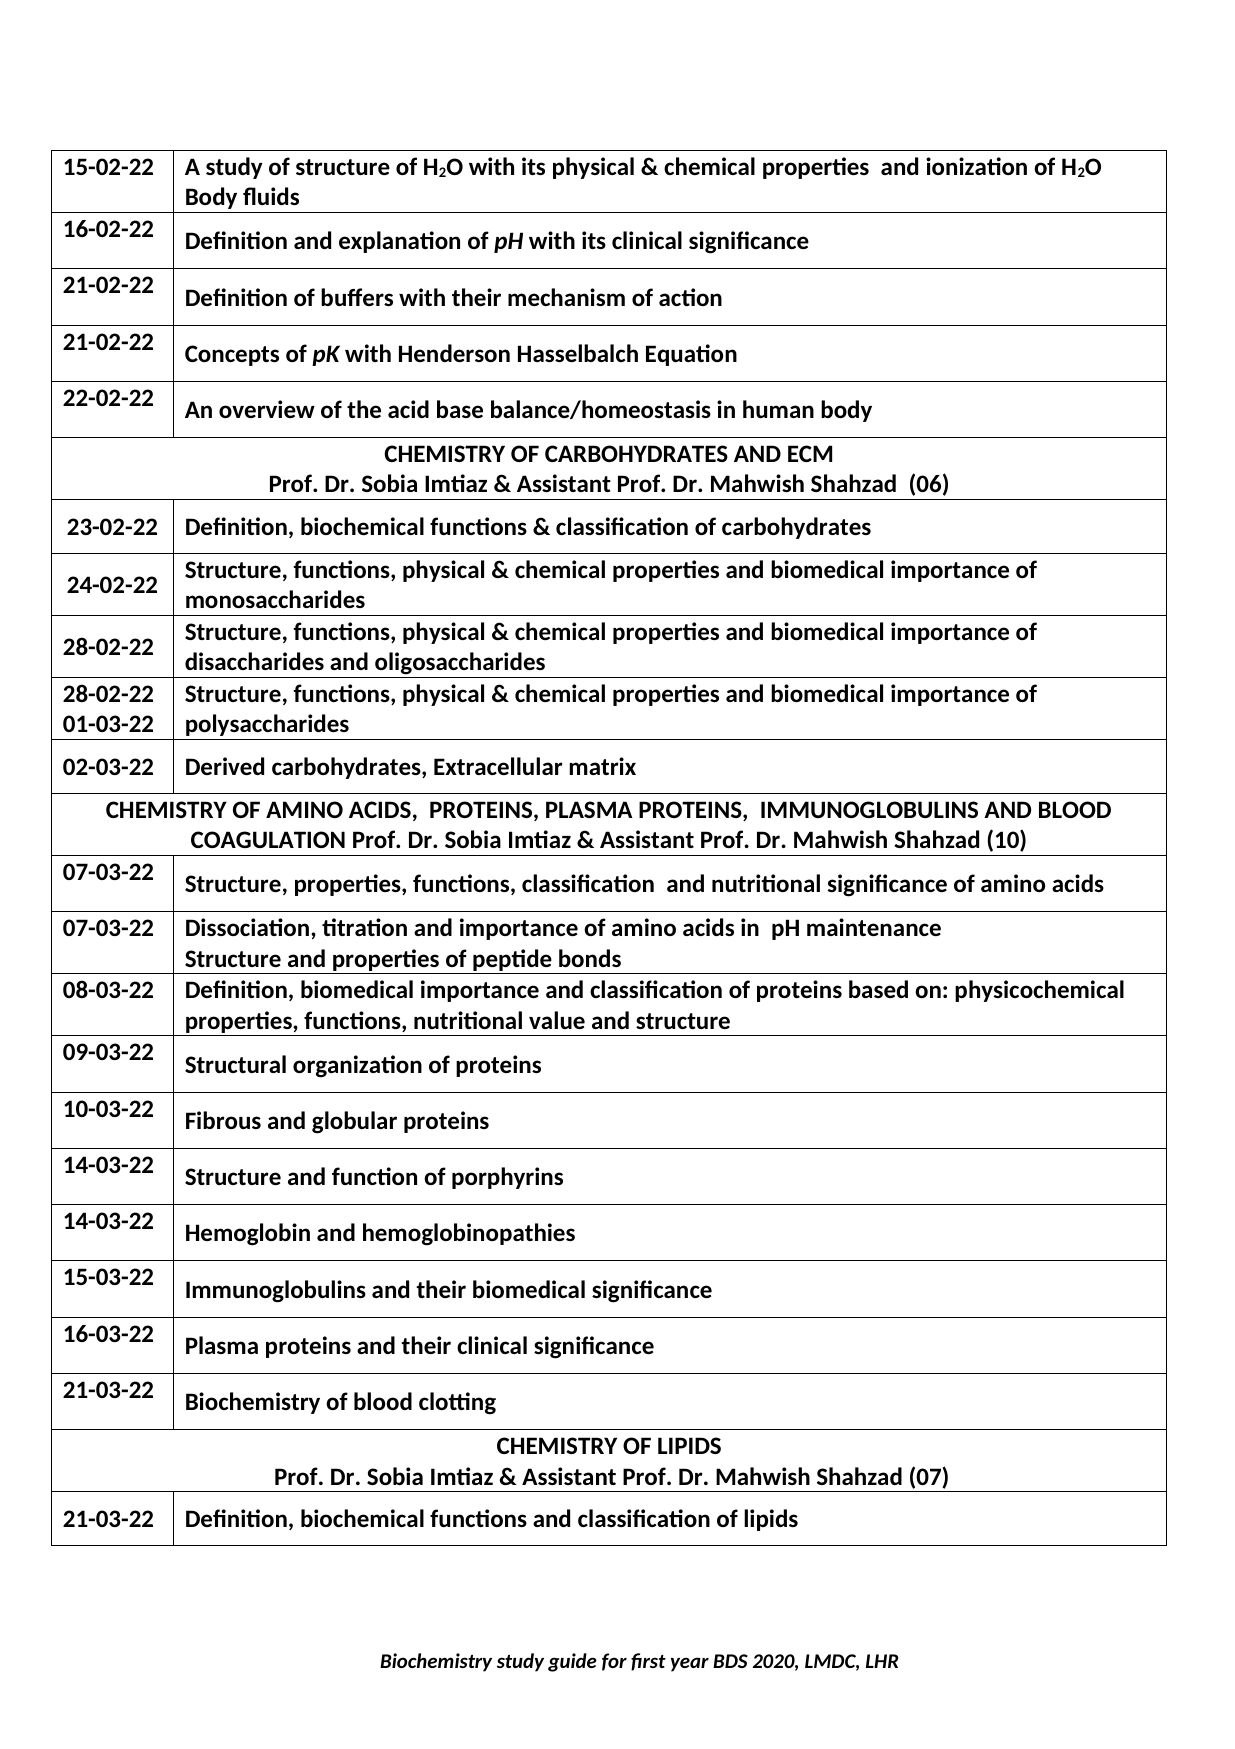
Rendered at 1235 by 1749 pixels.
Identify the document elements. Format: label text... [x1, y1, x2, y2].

table_cell 10-03-22 [52, 1093, 173, 1148]
table_cell Biochemistry of blood clotting [174, 1374, 1166, 1429]
table_cell 28-02-22 [52, 616, 173, 677]
table_cell CHEMISTRY OF CARBOHYDRATES AND ECM Prof. Dr. Sobia Imtiaz & Assistant Prof. Dr. Mahwish Shahzad (06) [52, 438, 1166, 499]
table_cell 24-02-22 [52, 554, 173, 615]
table_cell An overview of the acid base balance/homeostasis in human body [174, 382, 1166, 437]
table_cell 16-02-22 [52, 213, 173, 268]
table_cell Definition, biomedical importance and classification of proteins based on: physicochemical properties, functions, nutritional value and structure [174, 974, 1166, 1035]
table_cell 14-03-22 [52, 1149, 173, 1204]
table_cell Definition, biochemical functions & classification of carbohydrates [174, 500, 1166, 553]
table_cell Structure and function of porphyrins [174, 1149, 1166, 1204]
table_cell 15-02-22 [52, 151, 173, 212]
table_cell Fibrous and globular proteins [174, 1093, 1166, 1148]
table_cell 08-03-22 [52, 974, 173, 1035]
table_cell Plasma proteins and their clinical significance [174, 1318, 1166, 1373]
table_cell Derived carbohydrates, Extracellular matrix [174, 740, 1166, 793]
table_cell Immunoglobulins and their biomedical significance [174, 1261, 1166, 1317]
table_cell Definition of buffers with their mechanism of action [174, 269, 1166, 324]
table_cell 22-02-22 [52, 382, 173, 437]
table_cell 21-02-22 [52, 269, 173, 324]
table_cell 02-03-22 [52, 740, 173, 793]
table_cell 14-03-22 [52, 1205, 173, 1260]
table_cell Structure, functions, physical & chemical properties and biomedical importance of disaccharides and oligosaccharides [174, 616, 1166, 677]
table_cell Structural organization of proteins [174, 1036, 1166, 1092]
table_cell Structure, properties, functions, classification and nutritional significance of amino acids [174, 856, 1166, 911]
table_cell CHEMISTRY OF LIPIDS Prof. Dr. Sobia Imtiaz & Assistant Prof. Dr. Mahwish Shahzad (07) [52, 1430, 1166, 1491]
table_cell 16-03-22 [52, 1318, 173, 1373]
table_cell A study of structure of H2O with its physical & chemical properties and ionization of H2O Body fluids [174, 151, 1166, 212]
table_cell 07-03-22 [52, 912, 173, 973]
table_cell 07-03-22 [52, 856, 173, 911]
table_cell Concepts of pK with Henderson Hasselbalch Equation [174, 326, 1166, 381]
table_cell Structure, functions, physical & chemical properties and biomedical importance of polysaccharides [174, 678, 1166, 739]
table_cell Structure, functions, physical & chemical properties and biomedical importance of monosaccharides [174, 554, 1166, 615]
table_cell Dissociation, titration and importance of amino acids in pH maintenance Structure and properties of peptide bonds [174, 912, 1166, 973]
table_cell Definition, biochemical functions and classification of lipids [174, 1492, 1166, 1545]
table_cell Hemoglobin and hemoglobinopathies [174, 1205, 1166, 1260]
table_cell 09-03-22 [52, 1036, 173, 1092]
table_cell 15-03-22 [52, 1261, 173, 1317]
table_cell 21-02-22 [52, 326, 173, 381]
table_cell 28-02-22 01-03-22 [52, 678, 173, 739]
table_cell 21-03-22 [52, 1374, 173, 1429]
table_cell 21-03-22 [52, 1492, 173, 1545]
table_cell 23-02-22 [52, 500, 173, 553]
table_cell CHEMISTRY OF AMINO ACIDS, PROTEINS, PLASMA PROTEINS, IMMUNOGLOBULINS AND BLOOD COAGULATION Prof. Dr. Sobia Imtiaz & Assistant Prof. Dr. Mahwish Shahzad (10) [52, 794, 1166, 855]
table_cell Definition and explanation of pH with its clinical significance [174, 213, 1166, 268]
